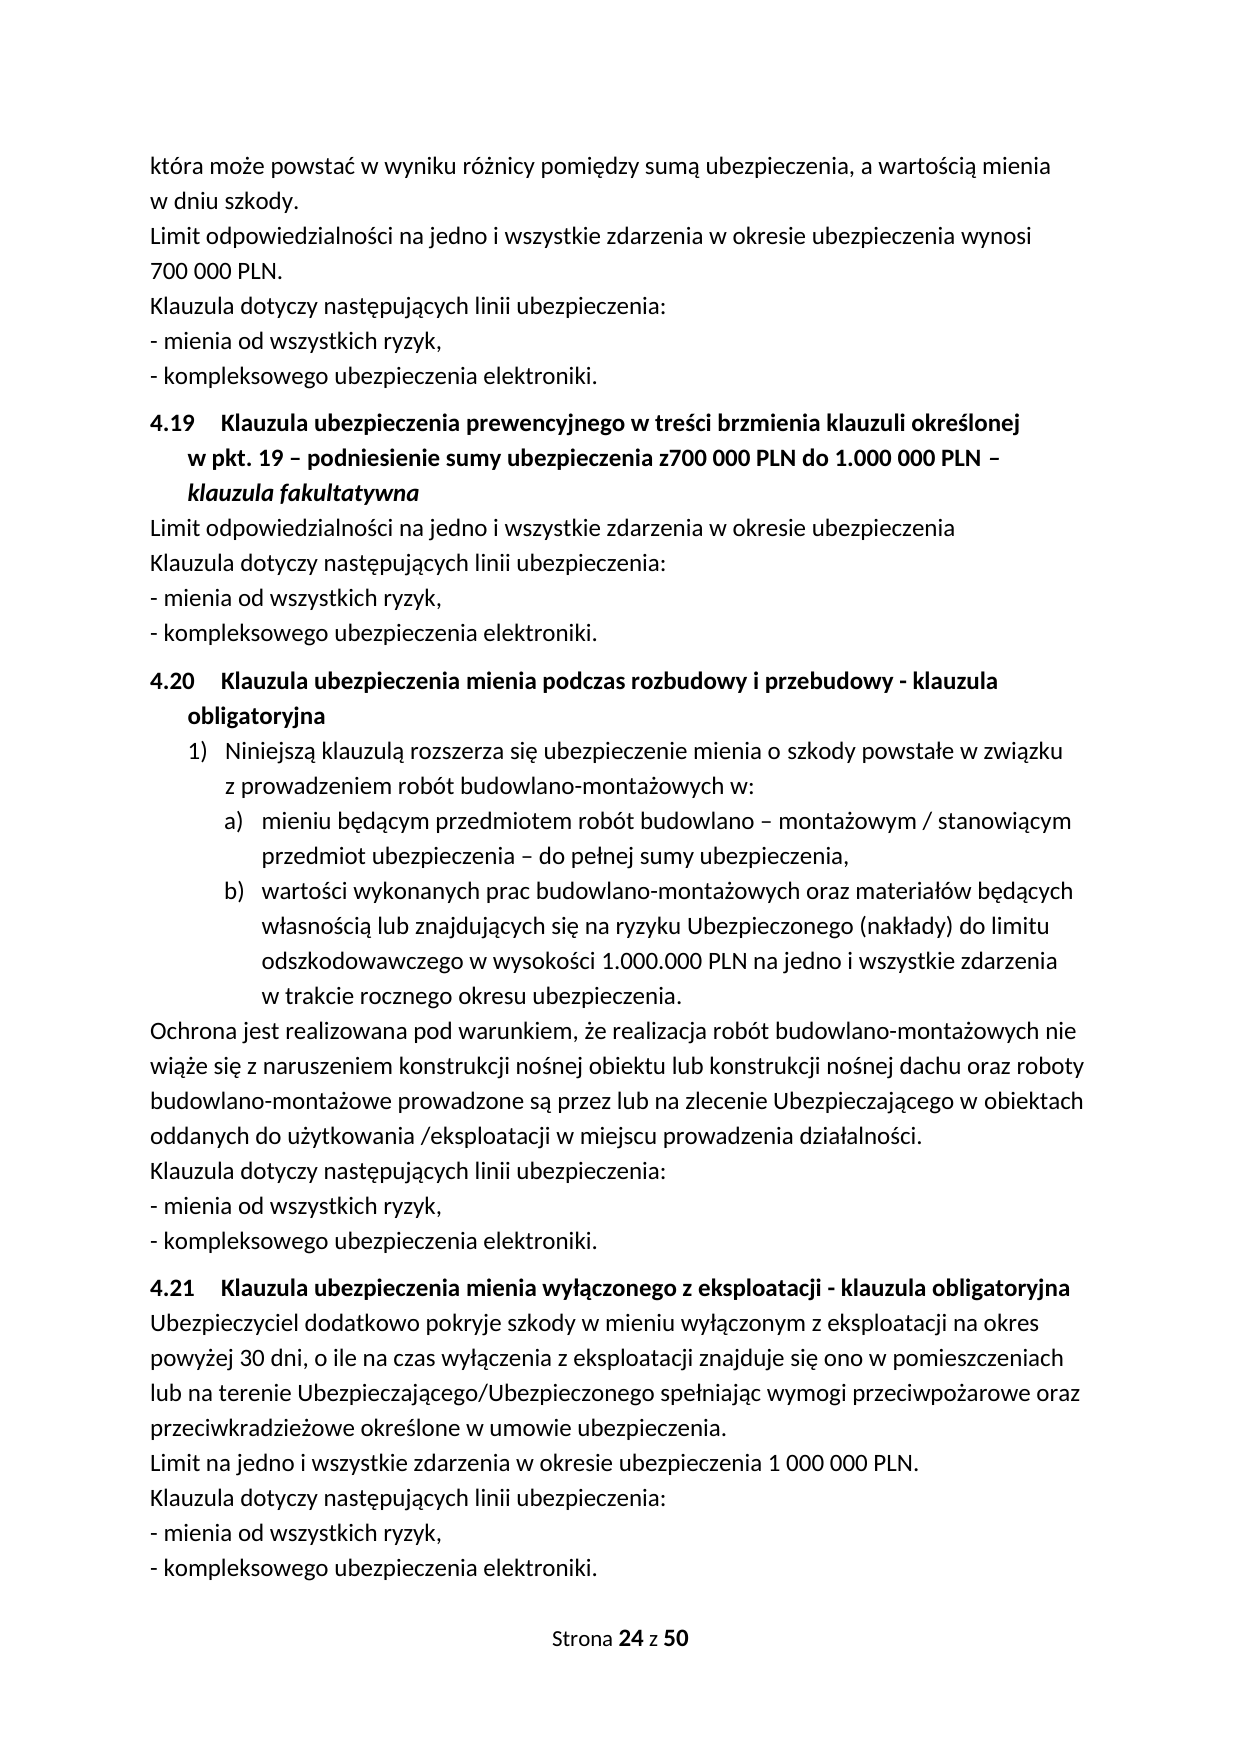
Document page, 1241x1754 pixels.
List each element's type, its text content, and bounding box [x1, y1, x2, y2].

list Klauzula ubezpieczenia mienia wyłączonego z eksploatacji - klauzula obligatoryjna [150, 1272, 1090, 1303]
list mieniu będącym przedmiotem robót budowlano – montażowym / stanowiącym przedmiot ubezpieczenia – do pełnej sumy ubezpieczenia, [224, 805, 1090, 871]
text - mienia od wszystkich ryzyk, [150, 325, 1090, 356]
list Klauzula ubezpieczenia mienia podczas rozbudowy i przebudowy - klauzula obligatoryjna [150, 665, 1090, 731]
text Limit na jedno i wszystkie zdarzenia w okresie ubezpieczenia 1 000 000 PLN. [150, 1447, 1090, 1478]
text - mienia od wszystkich ryzyk, [150, 1190, 1090, 1221]
text Klauzula dotyczy następujących linii ubezpieczenia: [150, 547, 1090, 578]
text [150, 150, 1090, 216]
text Ochrona jest realizowana pod warunkiem, że realizacja robót budowlano-montażowych nie wiąże się z naruszeniem konstrukcji nośnej obiektu lub konstrukcji nośnej dachu oraz roboty budowlano-montażowe prowadzone są przez lub na zlecenie Ubezpieczającego w obiektach oddanych do użytkowania /eksploatacji w miejscu prowadzenia działalności. [150, 1015, 1090, 1151]
text - kompleksowego ubezpieczenia elektroniki. [150, 1225, 1090, 1256]
text Klauzula dotyczy następujących linii ubezpieczenia: [150, 1155, 1090, 1186]
text Klauzula dotyczy następujących linii ubezpieczenia: [150, 290, 1090, 321]
text Ubezpieczyciel dodatkowo pokryje szkody w mieniu wyłączonym z eksploatacji na okres powyżej 30 dni, o ile na czas wyłączenia z eksploatacji znajduje się ono w pomieszczeniach lub na terenie Ubezpieczającego/Ubezpieczonego spełniając wymogi przeciwpożarowe oraz przeciwkradzieżowe określone w umowie ubezpieczenia. [150, 1307, 1090, 1443]
text - mienia od wszystkich ryzyk, [150, 582, 1090, 613]
list wartości wykonanych prac budowlano-montażowych oraz materiałów będących własnością lub znajdujących się na ryzyku Ubezpieczonego (nakłady) do limitu odszkodowawczego w wysokości 1.000.000 PLN na jedno i wszystkie zdarzenia w trakcie rocznego okresu ubezpieczenia. [224, 875, 1090, 1011]
text Limit odpowiedzialności na jedno i wszystkie zdarzenia w okresie ubezpieczenia [150, 512, 1090, 543]
list Klauzula ubezpieczenia prewencyjnego w treści brzmienia klauzuli określonej w pkt. 19 – podniesienie sumy ubezpieczenia z700 000 PLN do 1.000 000 PLN – klauzula fakultatywna [150, 407, 1090, 508]
list Niniejszą klauzulą rozszerza się ubezpieczenie mienia o szkody powstałe w związku z prowadzeniem robót budowlano-montażowych w: [187, 735, 1090, 801]
text - kompleksowego ubezpieczenia elektroniki. [150, 617, 1090, 648]
text - kompleksowego ubezpieczenia elektroniki. [150, 1552, 1090, 1583]
text Limit odpowiedzialności na jedno i wszystkie zdarzenia w okresie ubezpieczenia wynosi 700 000 PLN. [150, 220, 1090, 286]
text Klauzula dotyczy następujących linii ubezpieczenia: [150, 1482, 1090, 1513]
text - mienia od wszystkich ryzyk, [150, 1517, 1090, 1548]
text - kompleksowego ubezpieczenia elektroniki. [150, 360, 1090, 391]
